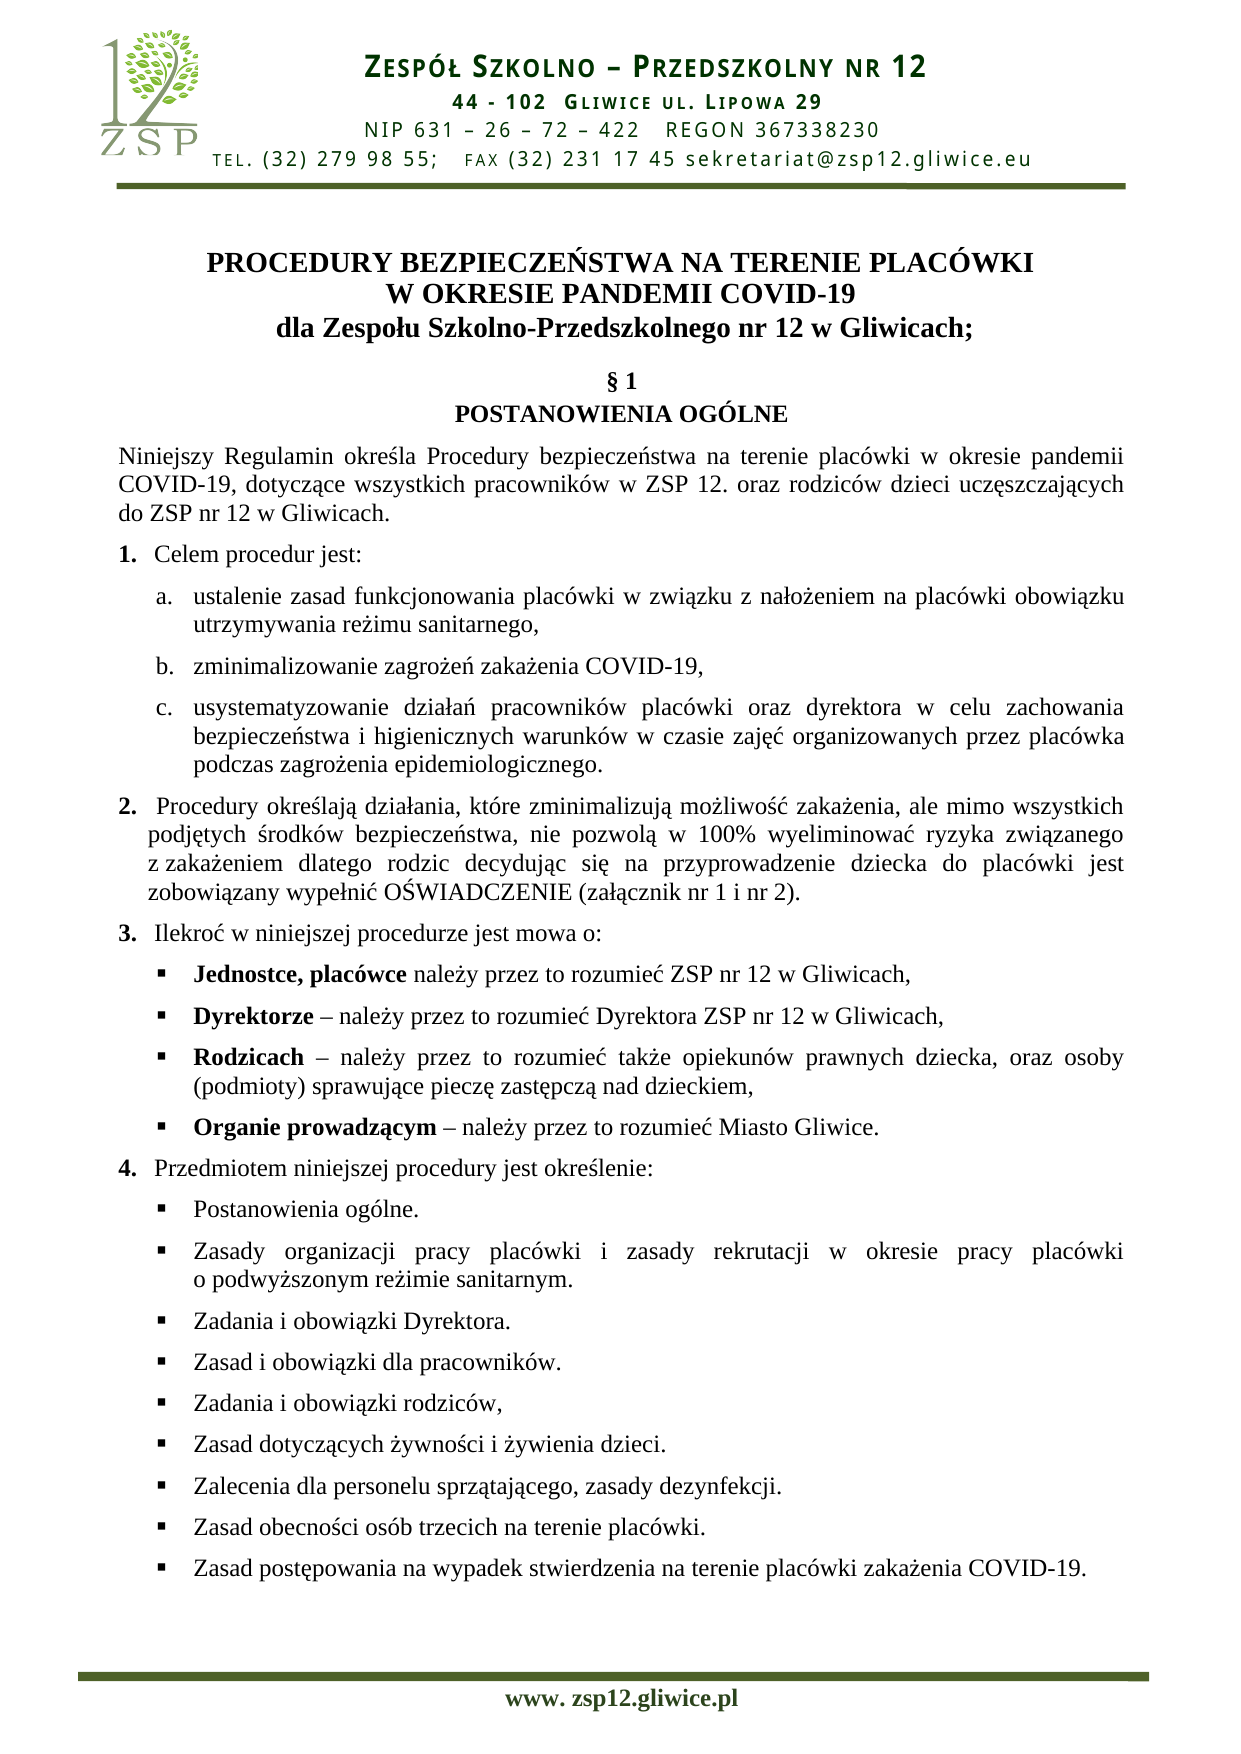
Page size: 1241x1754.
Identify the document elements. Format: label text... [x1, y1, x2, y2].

list Zasad dotyczących żywności i żywienia dzieci. [156, 1429, 1125, 1458]
list Procedury określają działania, które zminimalizują możliwość zakażenia, ale mimo wszystkich podjętych środków bezpieczeństwa, nie pozwolą w 100% wyeliminować ryzyka związanego z zakażeniem dlatego rodzic decydując się na przyprowadzenie dziecka do placówki jest zobowiązany wypełnić OŚWIADCZENIE (załącznik nr 1 i nr 2). [118, 791, 1125, 906]
text § 1 [118, 366, 1125, 395]
list Zasady organizacji pracy placówki i zasady rekrutacji w okresie pracy placówki o podwyższonym reżimie sanitarnym. [156, 1236, 1125, 1293]
list Organie prowadzącym – należy przez to rozumieć Miasto Gliwice. [156, 1112, 1125, 1141]
list Rodzicach – należy przez to rozumieć także opiekunów prawnych dziecka, oraz osoby (podmioty) sprawujące pieczę zastępczą nad dzieckiem, [156, 1042, 1125, 1099]
list ustalenie zasad funkcjonowania placówki w związku z nałożeniem na placówki obowiązku utrzymywania reżimu sanitarnego, [156, 581, 1125, 638]
list usystematyzowanie działań pracowników placówki oraz dyrektora w celu zachowania bezpieczeństwa i higienicznych warunków w czasie zajęć organizowanych przez placówka podczas zagrożenia epidemiologicznego. [156, 692, 1125, 778]
text PROCEDURY BEZPIECZEŃSTWA NA TERENIE PLACÓWKI W OKRESIE PANDEMII COVID-19 [124, 248, 1117, 310]
list Przedmiotem niniejszej procedury jest określenie: [118, 1153, 1125, 1182]
list Zalecenia dla personelu sprzątającego, zasady dezynfekcji. [156, 1471, 1125, 1499]
list Postanowienia ogólne. [156, 1194, 1125, 1223]
list Ilekroć w niniejszej procedurze jest mowa o: [118, 918, 1125, 947]
list Zadania i obowiązki Dyrektora. [156, 1306, 1125, 1334]
list zminimalizowanie zagrożeń zakażenia COVID-19, [156, 651, 1125, 679]
text POSTANOWIENIA OGÓLNE [118, 399, 1125, 428]
text dla Zespołu Szkolno-Przedszkolnego nr 12 w Gliwicach; [124, 310, 1125, 343]
list Zasad i obowiązki dla pracowników. [156, 1347, 1125, 1376]
text Niniejszy Regulamin określa Procedury bezpieczeństwa na terenie placówki w okresie pandemii COVID-19, dotyczące wszystkich pracowników w ZSP 12. oraz rodziców dzieci uczęszczających do ZSP nr 12 w Gliwicach. [118, 441, 1125, 527]
list Jednostce, placówce należy przez to rozumieć ZSP nr 12 w Gliwicach, [156, 959, 1125, 988]
picture [101, 29, 198, 155]
list Zasad postępowania na wypadek stwierdzenia na terenie placówki zakażenia COVID-19. [156, 1553, 1125, 1582]
list Zasad obecności osób trzecich na terenie placówki. [156, 1512, 1125, 1541]
list Dyrektorze – należy przez to rozumieć Dyrektora ZSP nr 12 w Gliwicach, [156, 1001, 1125, 1029]
list Zadania i obowiązki rodziców, [156, 1388, 1125, 1417]
list Celem procedur jest: [118, 539, 1125, 568]
